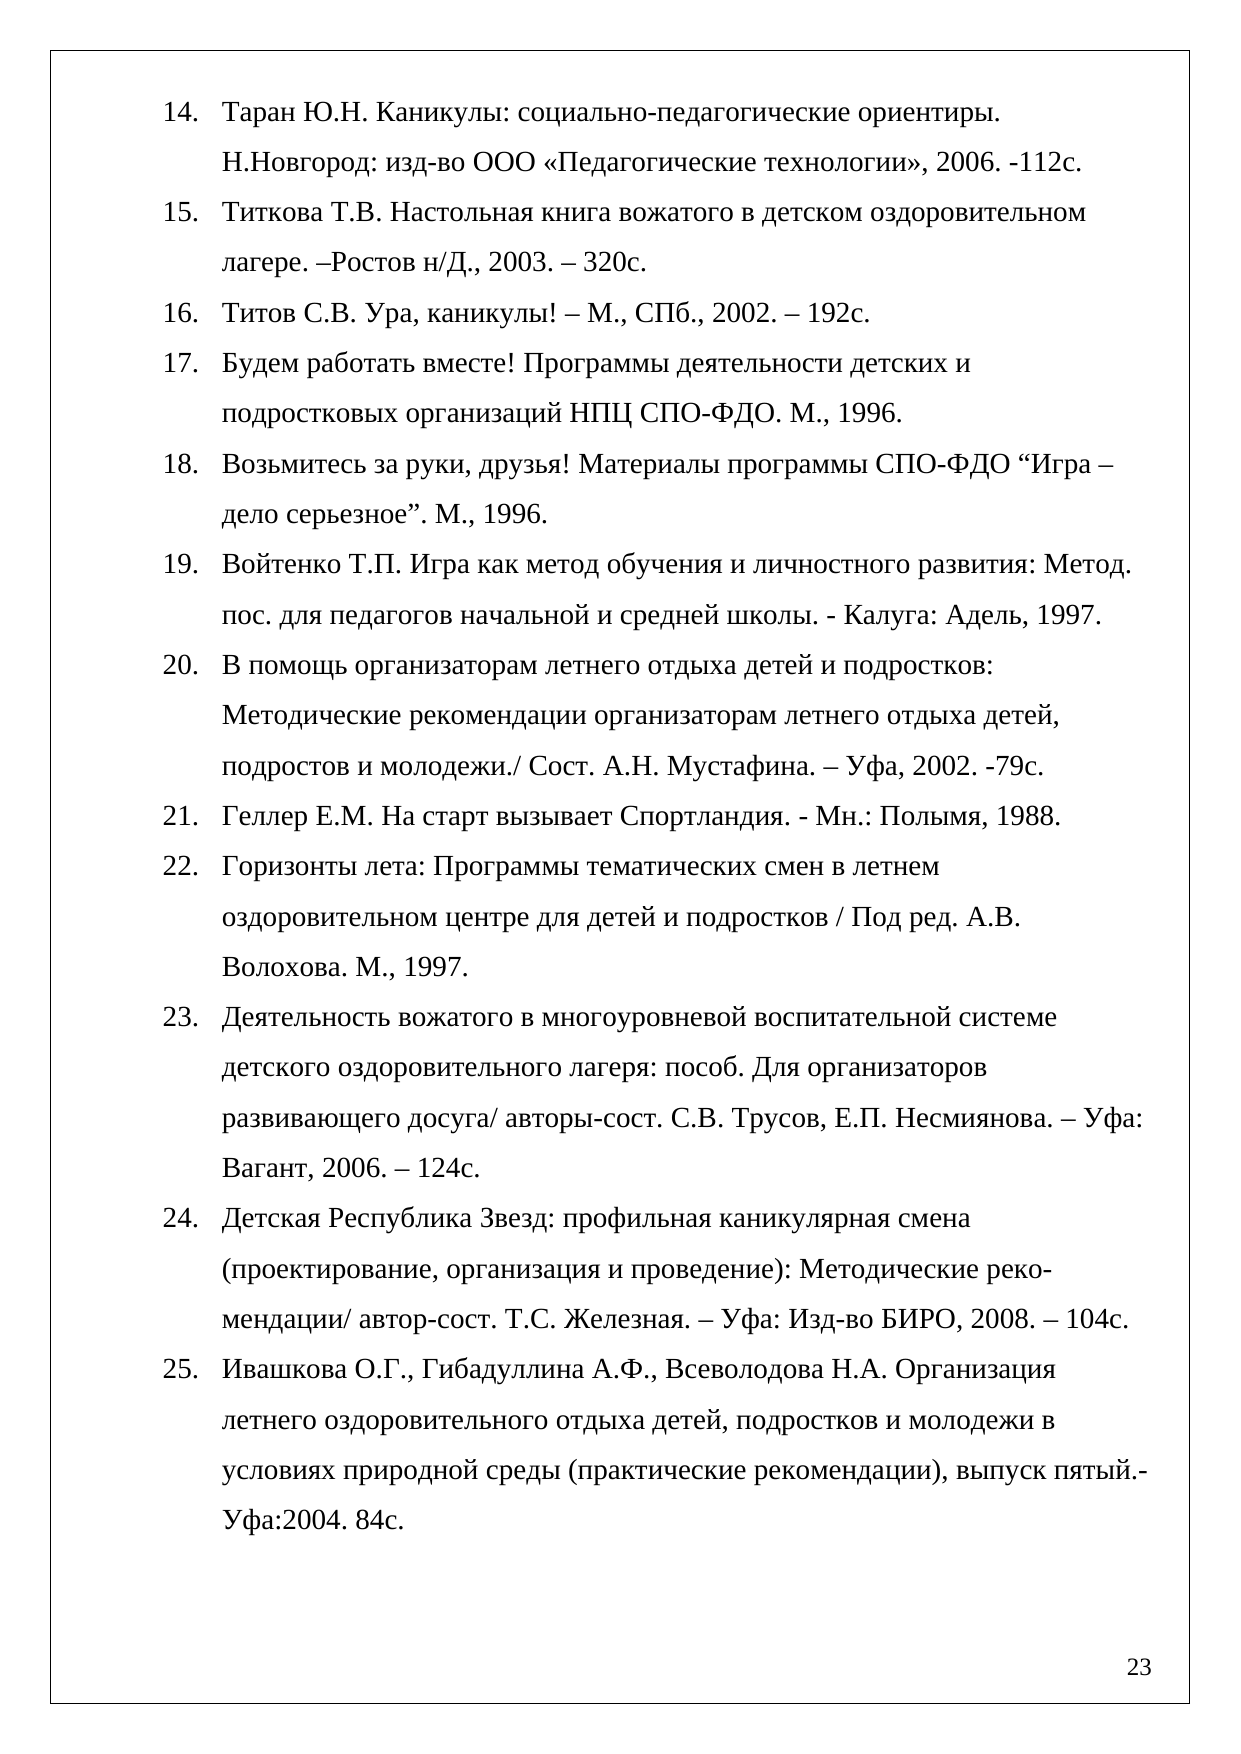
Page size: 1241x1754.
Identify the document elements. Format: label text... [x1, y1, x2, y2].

list Титов С.В. Ура, каникулы! – М., СПб., 2002. – 192с. [162, 295, 1152, 328]
list Таран Ю.Н. Каникулы: социально-педагогические ориентиры. Н.Новгород: изд-во ООО «Педагогические технологии», 2006. -112с. [162, 94, 1152, 177]
list Геллер Е.М. На старт вызывает Спортландия. - Мн.: Полымя, 1988. [162, 798, 1152, 832]
list В помощь организаторам летнего отдыха детей и подростков: Методические рекомендации организаторам летнего отдыха детей, подростов и молодежи./ Сост. А.Н. Мустафина. – Уфа, 2002. -79с. [162, 647, 1152, 781]
list Горизонты лета: Программы тематических смен в летнем оздоровительном центре для детей и подростков / Под ред. А.В. Волохова. М., 1997. [162, 848, 1152, 982]
list Титкова Т.В. Настольная книга вожатого в детском оздоровительном лагере. –Ростов н/Д., 2003. – 320с. [162, 194, 1152, 278]
list Войтенко Т.П. Игра как метод обучения и личностного развития: Метод. пос. для педагогов начальной и средней школы. - Калуга: Адель, 1997. [162, 546, 1152, 630]
list Деятельность вожатого в многоуровневой воспитательной системе детского оздоровительного лагеря: пособ. Для организаторов развивающего досуга/ авторы-сост. С.В. Трусов, Е.П. Несмиянова. – Уфа: Вагант, 2006. – 124с. [162, 999, 1152, 1184]
list Возьмитесь за руки, друзья! Материалы программы СПО-ФДО “Игра – дело серьезное”. М., 1996. [162, 446, 1152, 530]
list Будем работать вместе! Программы деятельности детских и подростковых организаций НПЦ СПО-ФДО. М., 1996. [162, 345, 1152, 429]
list Ивашкова О.Г., Гибадуллина А.Ф., Всеволодова Н.А. Организация летнего оздоровительного отдыха детей, подростков и молодежи в условиях природной среды (практические рекомендации), выпуск пятый.- Уфа:2004. 84с. [162, 1351, 1152, 1536]
list Детская Республика Звезд: профильная каникулярная смена (проектирование, организация и проведение): Методические реко- мендации/ автор-сост. Т.С. Железная. – Уфа: Изд-во БИРО, 2008. – 104с. [162, 1201, 1152, 1335]
